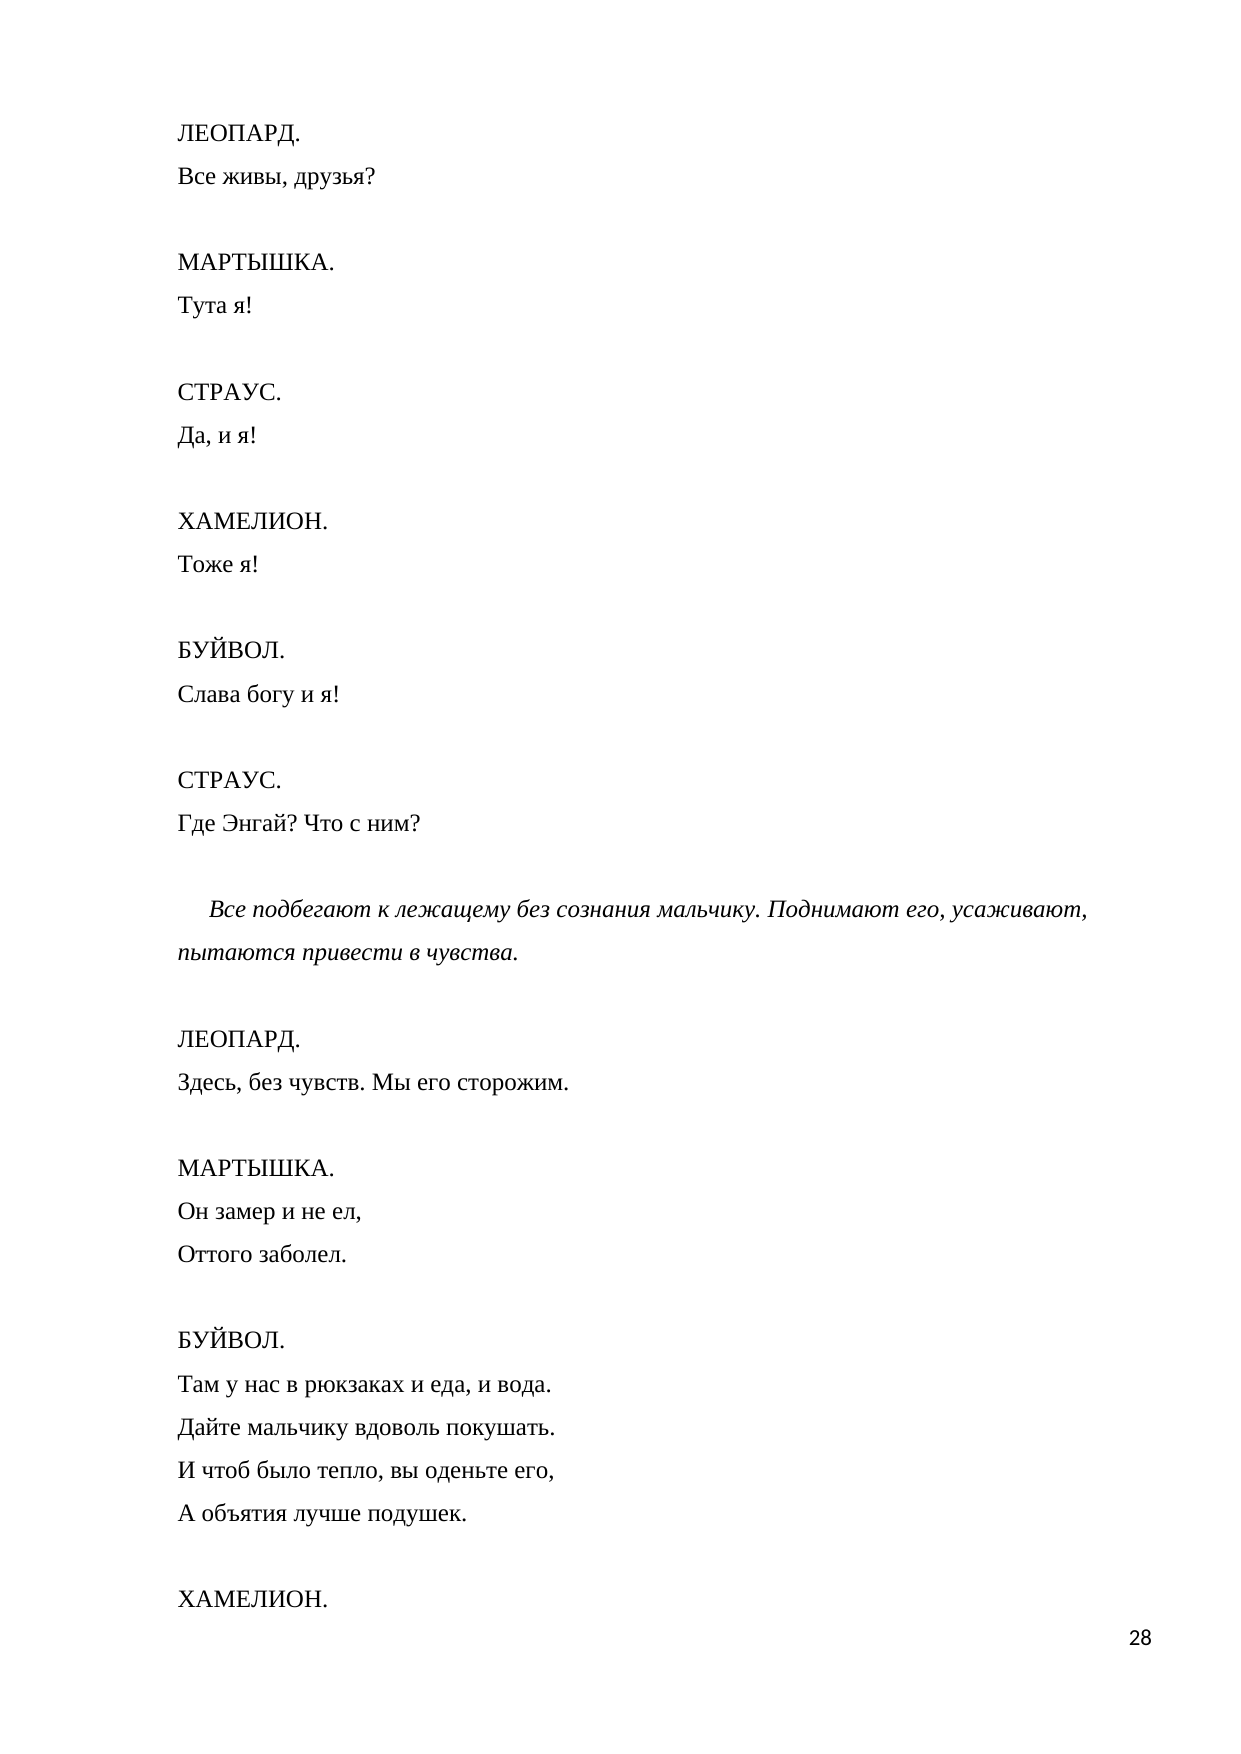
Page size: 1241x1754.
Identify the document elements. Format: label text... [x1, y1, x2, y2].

text Он замер и не ел, [177, 1196, 1152, 1225]
text Там у нас в рюкзаках и еда, и вода. [177, 1369, 1152, 1397]
text ХАМЕЛИОН. [177, 1584, 1152, 1613]
text БУЙВОЛ. [177, 1326, 1152, 1354]
text А объятия лучше подушек. [177, 1498, 1152, 1527]
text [177, 118, 1152, 319]
text Здесь, без чувств. Мы его сторожим. [177, 1067, 1152, 1096]
text Дайте мальчику вдоволь покушать. [177, 1412, 1152, 1441]
text МАРТЫШКА. [177, 1153, 1152, 1182]
text И чтоб было тепло, вы оденьте его, [177, 1455, 1152, 1484]
text Оттого заболел. [177, 1239, 1152, 1268]
text СТРАУС. Да, и я! ХАМЕЛИОН. Тоже я! БУЙВОЛ. Слава богу и я! СТРАУС. Где Энгай? Что с ним? Все подбегают к лежащему без сознания мальчику. Поднимают его, усаживают, пытаются привести в чувства. ЛЕОПАРД. [177, 334, 1152, 1052]
